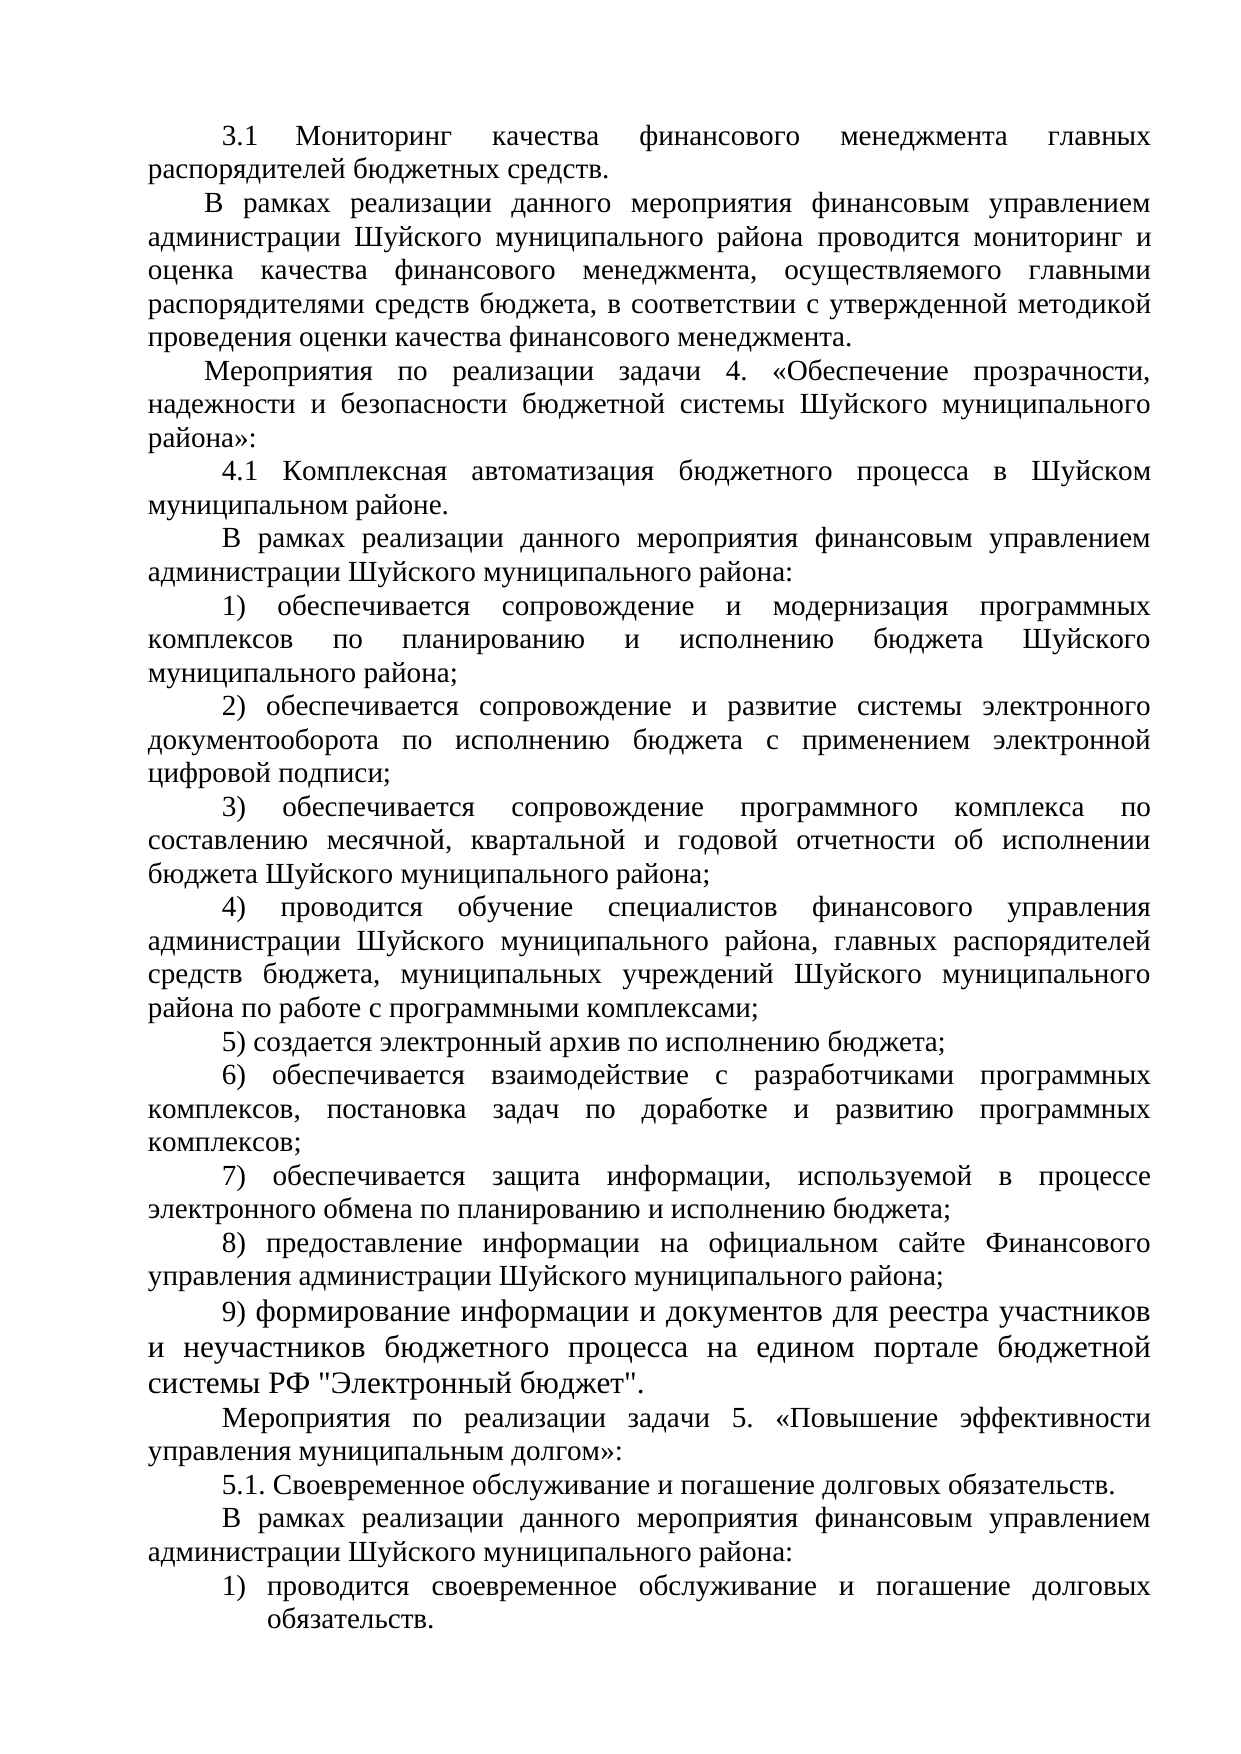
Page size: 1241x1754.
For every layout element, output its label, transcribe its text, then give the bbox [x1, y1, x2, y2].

text 6) обеспечивается взаимодействие с разработчиками программных комплексов, постановка задач по доработке и развитию программных комплексов; [148, 1057, 1152, 1158]
text 4) проводится обучение специалистов финансового управления администрации Шуйского муниципального района, главных распорядителей средств бюджета, муниципальных учреждений Шуйского муниципального района по работе с программными комплексами; [148, 889, 1152, 1024]
text 5) создается электронный архив по исполнению бюджета; [148, 1024, 1152, 1057]
text 9) формирование информации и документов для реестра участников и неучастников бюджетного процесса на едином портале бюджетной системы РФ "Электронный бюджет". [148, 1292, 1152, 1400]
text В рамках реализации данного мероприятия финансовым управлением администрации Шуйского муниципального района проводится мониторинг и оценка качества финансового менеджмента, осуществляемого главными распорядителями средств бюджета, в соответствии с утвержденной методикой проведения оценки качества финансового менеджмента. [148, 185, 1152, 353]
text В рамках реализации данного мероприятия финансовым управлением администрации Шуйского муниципального района: [148, 1501, 1152, 1568]
text 7) обеспечивается защита информации, используемой в процессе электронного обмена по планированию и исполнению бюджета; [148, 1158, 1152, 1225]
text 1) обеспечивается сопровождение и модернизация программных комплексов по планированию и исполнению бюджета Шуйского муниципального района; [148, 588, 1152, 688]
list Мониторинг качества финансового менеджмента главных распорядителей бюджетных средств. [148, 118, 1152, 185]
text 4.1 Комплексная автоматизация бюджетного процесса в Шуйском муниципальном районе. [148, 453, 1152, 521]
text 2) обеспечивается сопровождение и развитие системы электронного документооборота по исполнению бюджета с применением электронной цифровой подписи; [148, 688, 1152, 789]
text 5.1. Своевременное обслуживание и погашение долговых обязательств. [148, 1467, 1152, 1501]
text 8) предоставление информации на официальном сайте Финансового управления администрации Шуйского муниципального района; [148, 1225, 1152, 1292]
list проводится своевременное обслуживание и погашение долговых обязательств. [222, 1568, 1152, 1635]
text В рамках реализации данного мероприятия финансовым управлением администрации Шуйского муниципального района: [148, 521, 1152, 588]
text Мероприятия по реализации задачи 5. «Повышение эффективности управления муниципальным долгом»: [148, 1400, 1152, 1467]
text Мероприятия по реализации задачи 4. «Обеспечение прозрачности, надежности и безопасности бюджетной системы Шуйского муниципального района»: [148, 353, 1152, 453]
text 3) обеспечивается сопровождение программного комплекса по составлению месячной, квартальной и годовой отчетности об исполнении бюджета Шуйского муниципального района; [148, 789, 1152, 889]
